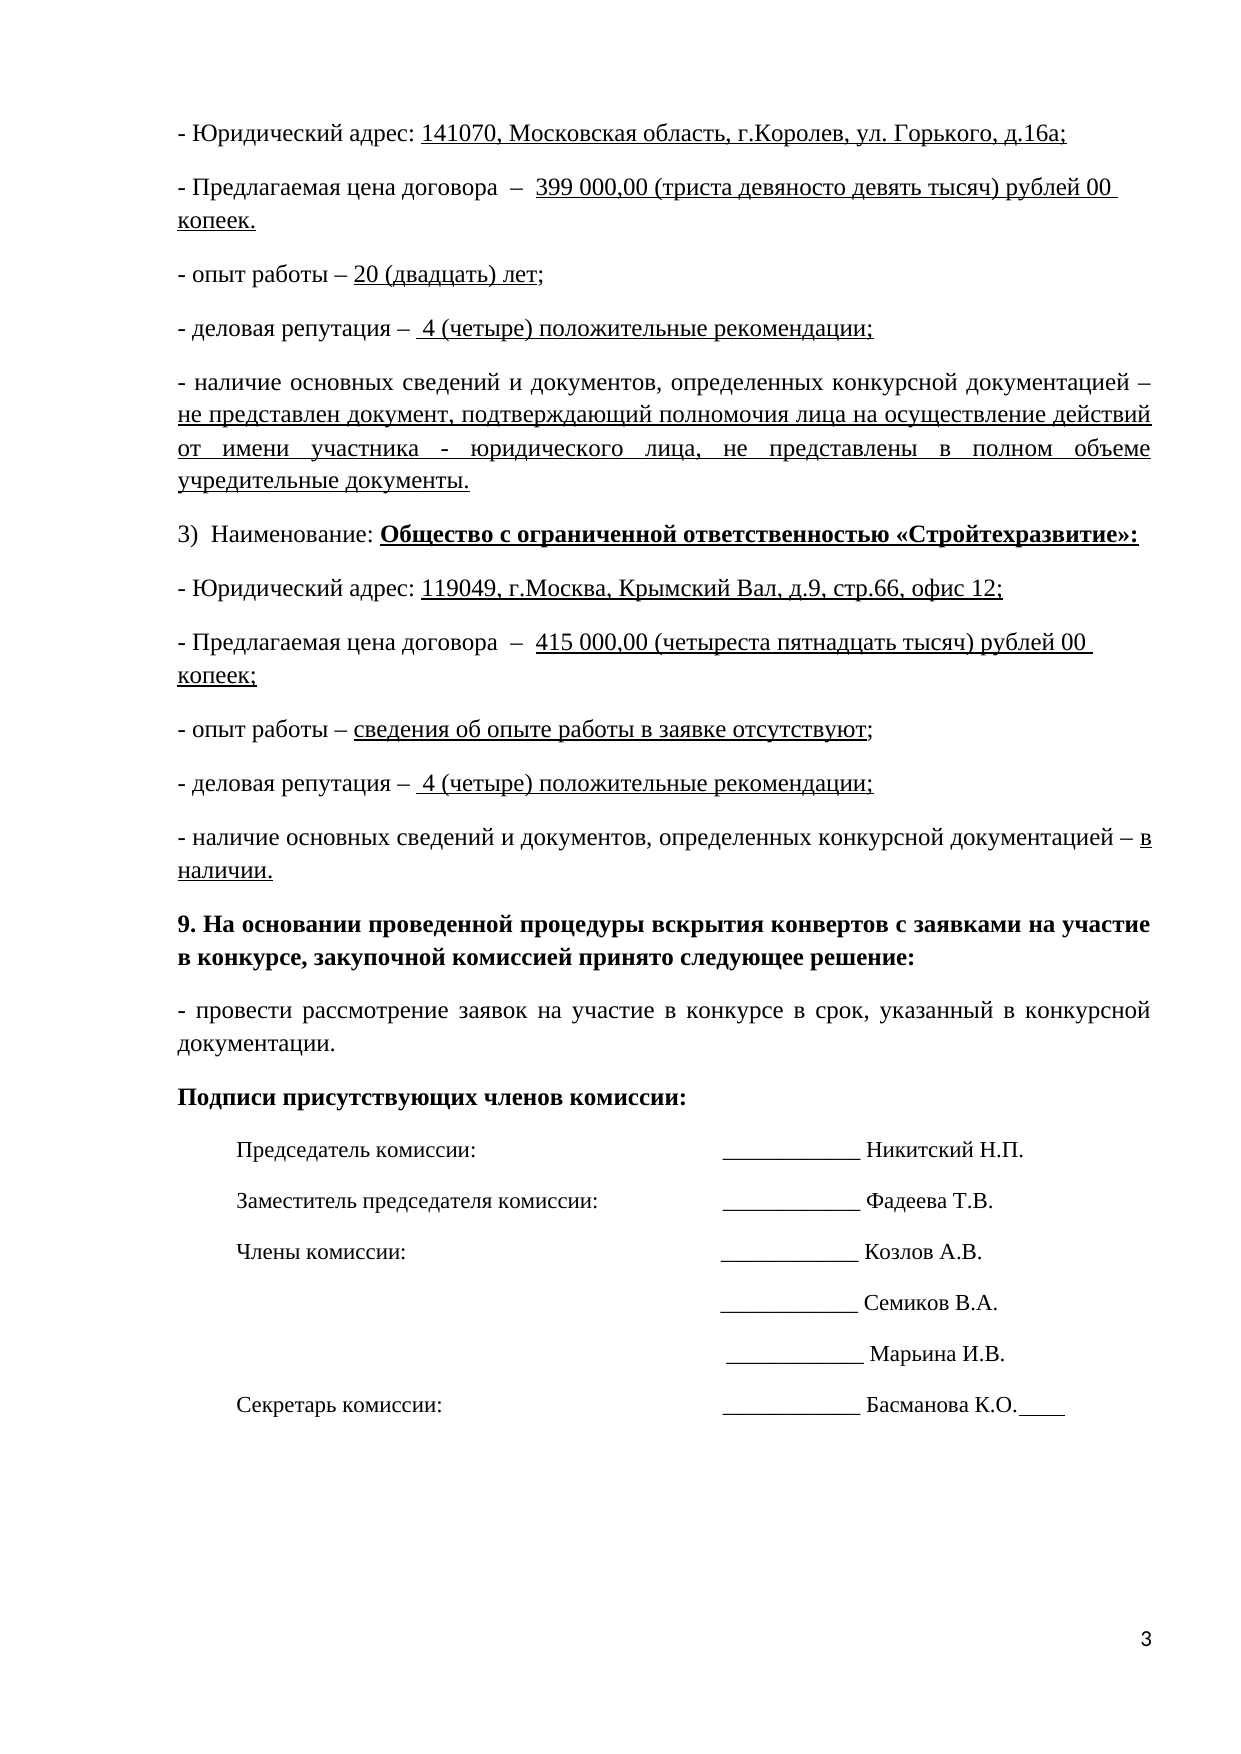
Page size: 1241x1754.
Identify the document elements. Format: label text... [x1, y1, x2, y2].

text - опыт работы – сведения об опыте работы в заявке отсутствуют; [177, 714, 1152, 743]
text ____________ Марьина И.В. [177, 1340, 1152, 1367]
text - Предлагаемая цена договора – 399 000,00 (триста девяносто девять тысяч) рублей 00 копеек. [177, 172, 1152, 234]
text Заместитель председателя комиссии: ____________ Фадеева Т.В. [177, 1187, 1152, 1214]
text - провести рассмотрение заявок на участие в конкурсе в срок, указанный в конкурсной документации. [177, 996, 1152, 1057]
text - наличие основных сведений и документов, определенных конкурсной документацией – не представлен документ, подтверждающий полномочия лица на осуществление действий от имени участника - юридического лица, не представлены в полном объеме учредительные документы. [177, 425, 1152, 494]
text - Юридический адрес: 141070, Московская область, г.Королев, ул. Горького, д.16а; [177, 118, 1152, 147]
text - Юридический адрес: 119049, г.Москва, Крымский Вал, д.9, стр.66, офис 12; [177, 573, 1152, 602]
text Члены комиссии: ____________ Козлов А.В. [177, 1238, 1152, 1265]
text Подписи присутствующих членов комиссии: [177, 1082, 1152, 1111]
text Председатель комиссии: ____________ Никитский Н.П. [177, 1136, 1152, 1163]
text - опыт работы – 20 (двадцать) лет; [177, 259, 1152, 288]
text 3) Наименование: Общество с ограниченной ответственностью «Стройтехразвитие»: [177, 519, 1152, 548]
text - деловая репутация – 4 (четыре) положительные рекомендации; [177, 313, 1152, 341]
text ____________ Семиков В.А. [177, 1289, 1152, 1316]
text - наличие основных сведений и документов, определенных конкурсной документацией – в наличии. [177, 822, 1152, 883]
text - Предлагаемая цена договора – 415 000,00 (четыреста пятнадцать тысяч) рублей 00 копеек; [177, 627, 1152, 689]
text Секретарь комиссии: ____________ Басманова К.О. [177, 1391, 1152, 1418]
text 9. На основании проведенной процедуры вскрытия конвертов с заявками на участие в конкурсе, закупочной комиссией принято следующее решение: [177, 909, 1152, 970]
text - деловая репутация – 4 (четыре) положительные рекомендации; [177, 768, 1152, 797]
text - наличие основных сведений и документов, определенных конкурсной документацией – не представлен документ, подтверждающий полномочия лица на осуществление действий от имени участника - юридического лица, не представлены в полном объеме учредительные документы. [177, 367, 1152, 424]
